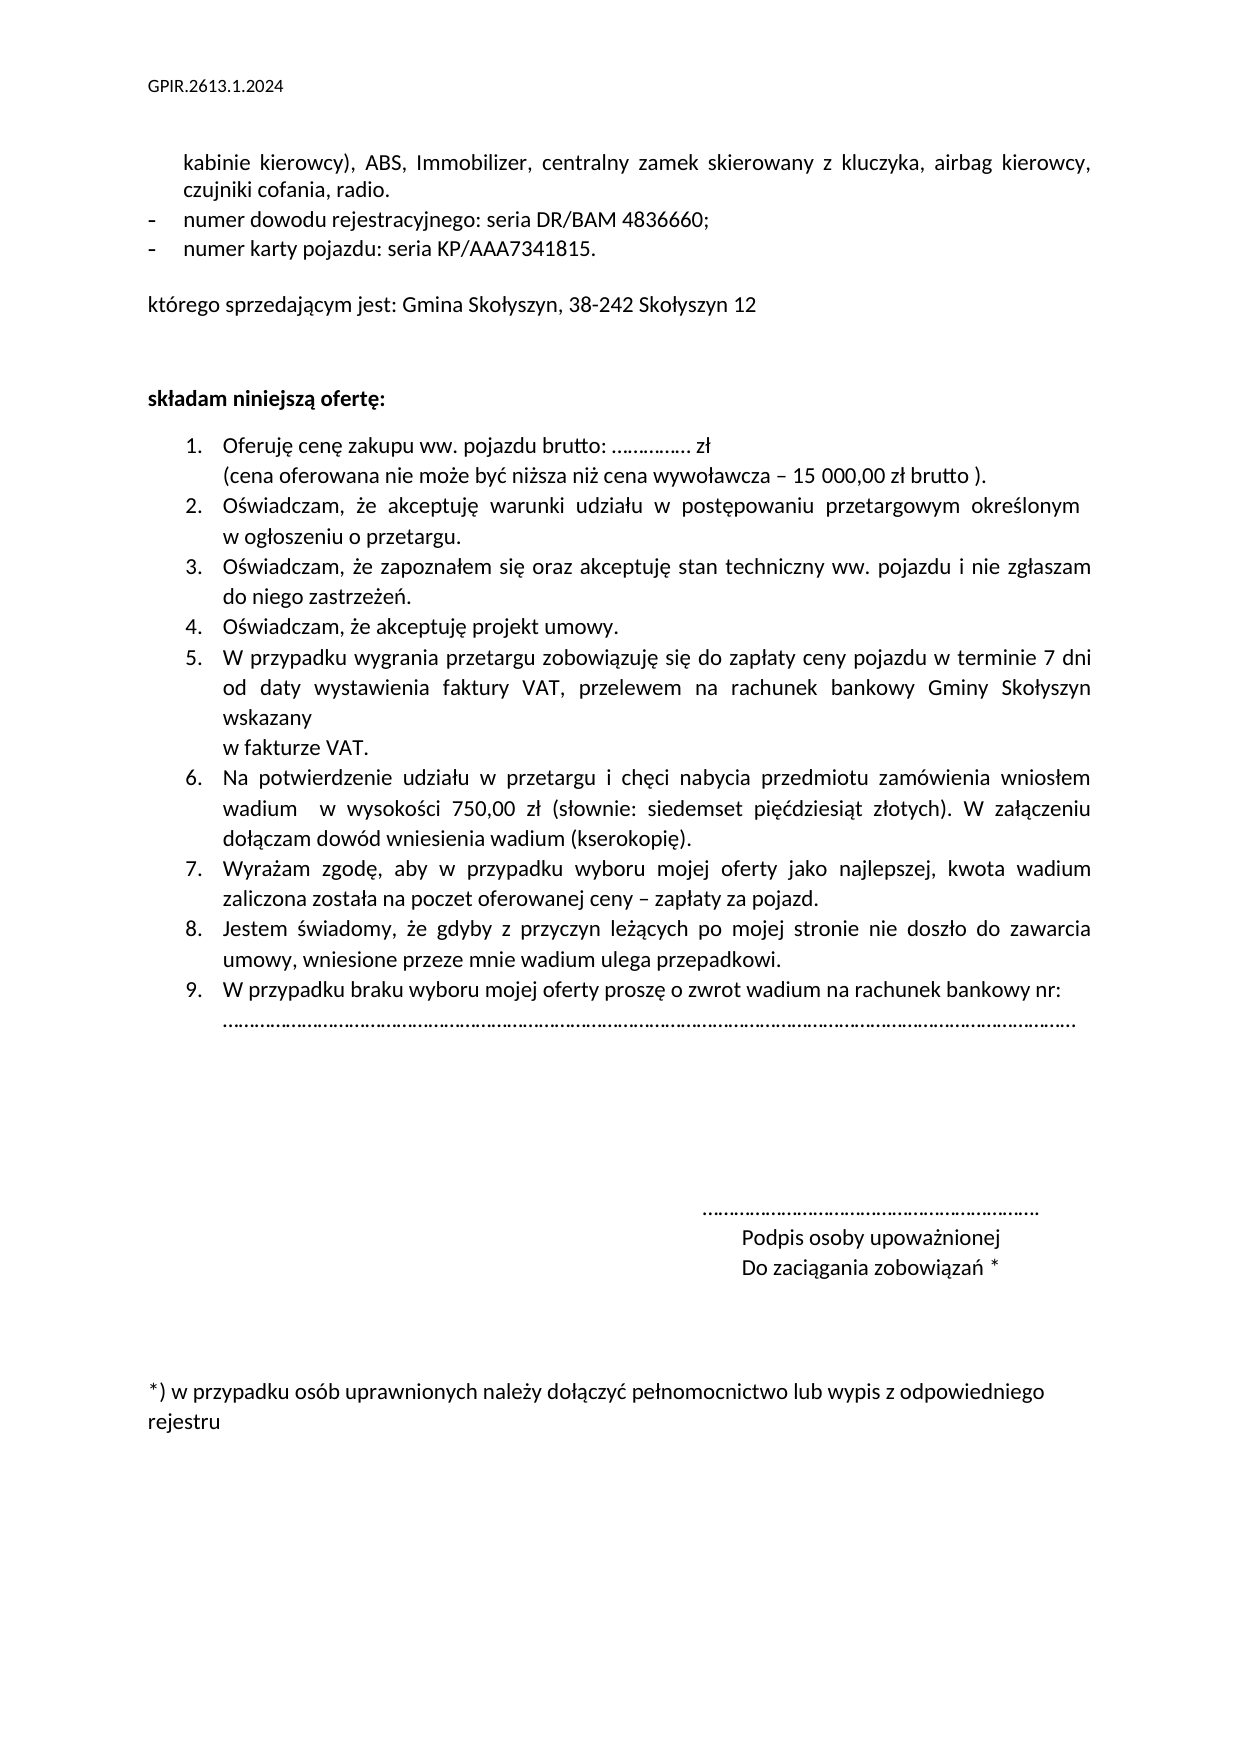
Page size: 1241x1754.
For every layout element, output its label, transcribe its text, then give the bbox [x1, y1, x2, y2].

list Wyrażam zgodę, aby w przypadku wyboru mojej oferty jako najlepszej, kwota wadium zaliczona została na poczet oferowanej ceny – zapłaty za pojazd. [185, 854, 1093, 912]
text Do zaciągania zobowiązań * [650, 1253, 1093, 1281]
text *) w przypadku osób uprawnionych należy dołączyć pełnomocnictwo lub wypis z odpowiedniego rejestru [148, 1377, 1093, 1435]
text składam niniejszą ofertę: [148, 384, 1093, 412]
list Oferuję cenę zakupu ww. pojazdu brutto: …………… zł [185, 431, 1093, 459]
list W przypadku wygrania przetargu zobowiązuję się do zapłaty ceny pojazdu w terminie 7 dni od daty wystawienia faktury VAT, przelewem na rachunek bankowy Gminy Skołyszyn wskazany w fakturze VAT. [185, 643, 1093, 761]
text ………………………………………………………. [650, 1193, 1093, 1221]
list Jestem świadomy, że gdyby z przyczyn leżących po mojej stronie nie doszło do zawarcia umowy, wniesione przeze mnie wadium ulega przepadkowi. [185, 914, 1093, 973]
list numer dowodu rejestracyjnego: seria DR/BAM 4836660; [148, 204, 1093, 233]
list W przypadku braku wyboru mojej oferty proszę o zwrot wadium na rachunek bankowy nr: ……………………………………………………………………………………………………………………………………………… [185, 975, 1093, 1033]
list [148, 148, 1093, 204]
list (cena oferowana nie może być niższa niż cena wywoławcza – 15 000,00 zł brutto ). [223, 461, 1093, 489]
list numer karty pojazdu: seria KP/AAA7341815. [148, 233, 1093, 262]
list Oświadczam, że zapoznałem się oraz akceptuję stan techniczny ww. pojazdu i nie zgłaszam do niego zastrzeżeń. [185, 552, 1093, 610]
list Na potwierdzenie udziału w przetargu i chęci nabycia przedmiotu zamówienia wniosłem wadium w wysokości 750,00 zł (słownie: siedemset pięćdziesiąt złotych). W załączeniu dołączam dowód wniesienia wadium (kserokopię). [185, 763, 1093, 852]
text Podpis osoby upoważnionej [650, 1223, 1093, 1251]
text którego sprzedającym jest: Gmina Skołyszyn, 38-242 Skołyszyn 12 [148, 291, 1093, 318]
list Oświadczam, że akceptuję projekt umowy. [185, 612, 1093, 640]
list Oświadczam, że akceptuję warunki udziału w postępowaniu przetargowym określonym w ogłoszeniu o przetargu. [185, 492, 1093, 550]
